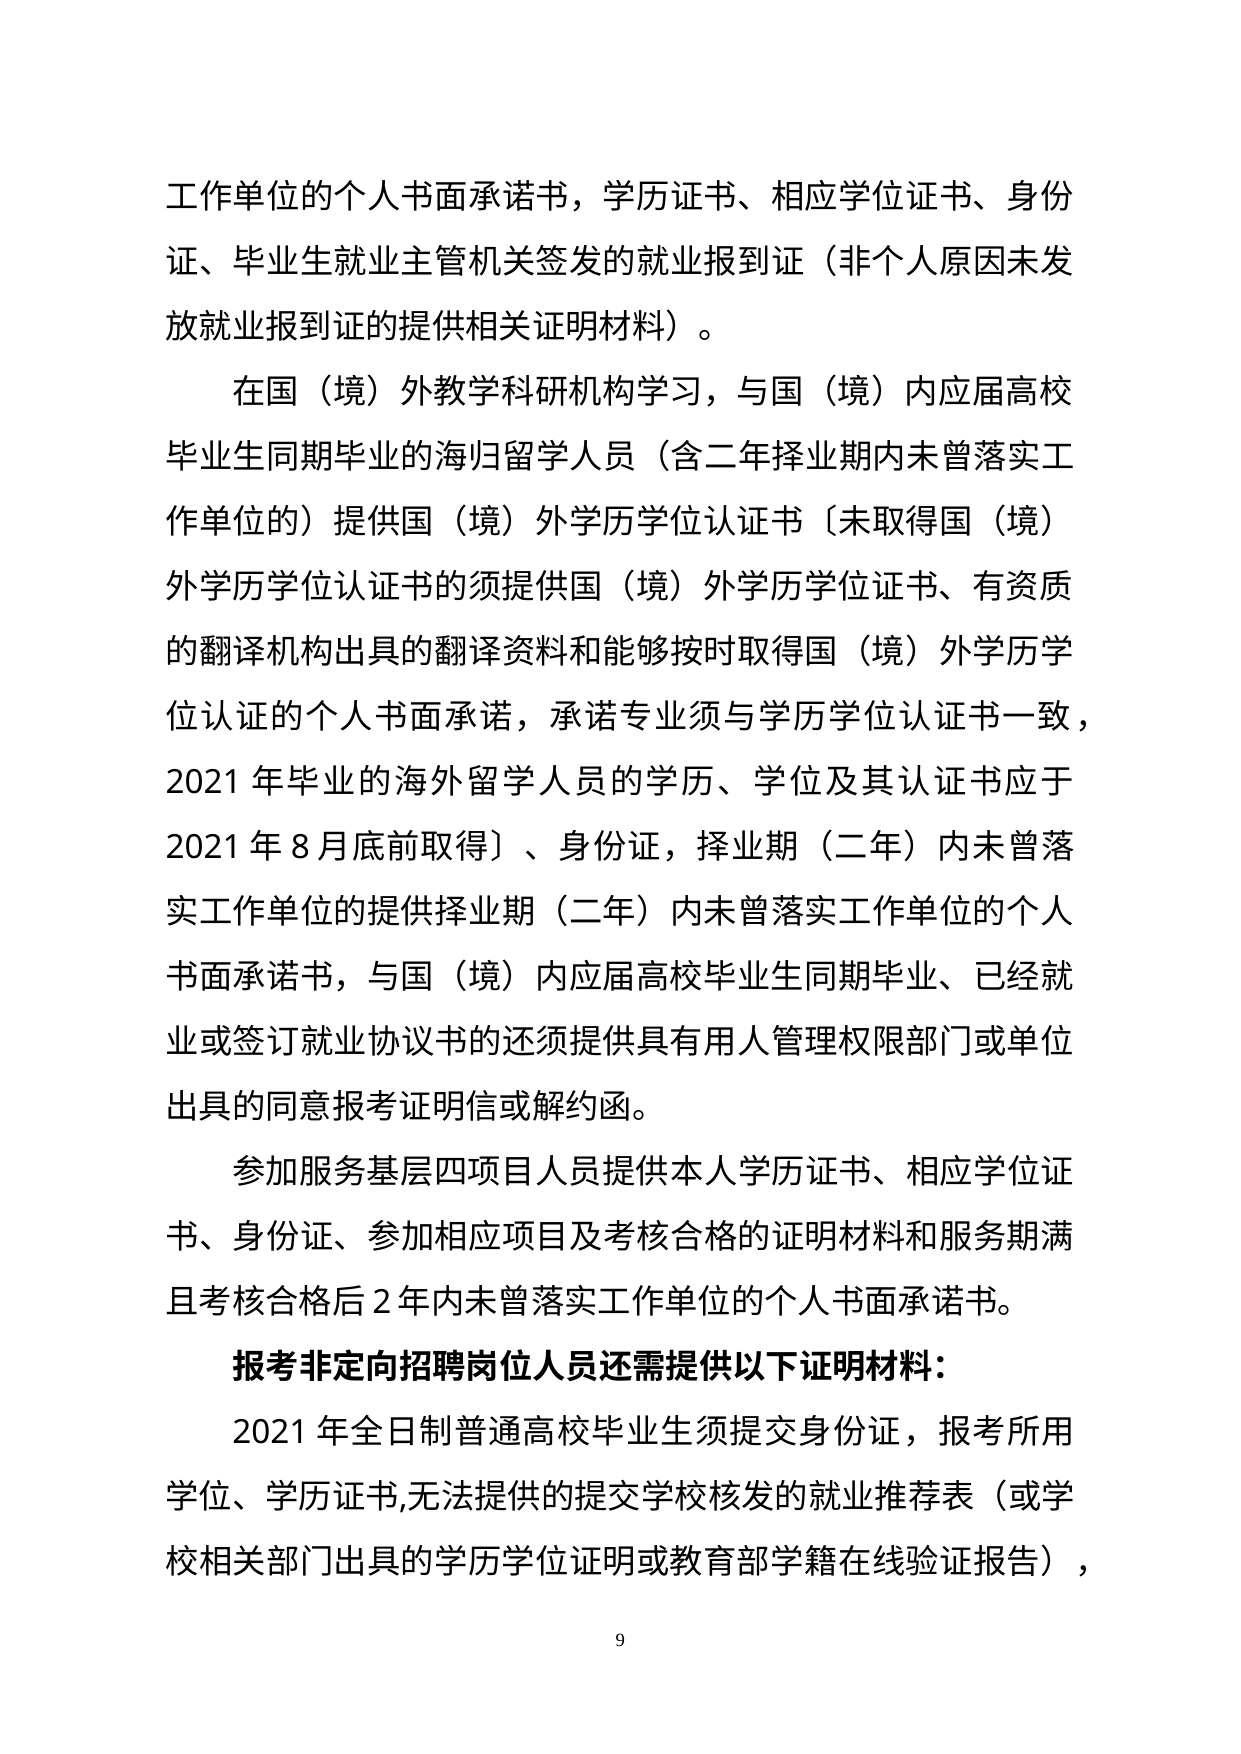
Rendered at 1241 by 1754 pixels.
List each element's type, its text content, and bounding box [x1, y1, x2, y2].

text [165, 1397, 1075, 1592]
text 在国（境）外教学科研机构学习，与国（境）内应届高校毕业生同期毕业的海归留学人员（含二年择业期内未曾落实工作单位的）提供国（境）外学历学位认证书〔未取得国（境）外学历学位认证书的须提供国（境）外学历学位证书、有资质的翻译机构出具的翻译资料和能够按时取得国（境）外学历学位认证的个人书面承诺，承诺专业须与学历学位认证书一致，2021年毕业的海外留学人员的学历、学位及其认证书应于2021年8月底前取得〕、身份证，择业期（二年）内未曾落实工作单位的提供择业期（二年）内未曾落实工作单位的个人书面承诺书，与国（境）内应届高校毕业生同期毕业、已经就业或签订就业协议书的还须提供具有用人管理权限部门或单位出具的同意报考证明信或解约函。 [165, 357, 1075, 1137]
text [165, 162, 1075, 357]
text 报考非定向招聘岗位人员还需提供以下证明材料： [165, 1332, 1075, 1397]
text 参加服务基层四项目人员提供本人学历证书、相应学位证书、身份证、参加相应项目及考核合格的证明材料和服务期满且考核合格后2年内未曾落实工作单位的个人书面承诺书。 [165, 1137, 1075, 1332]
